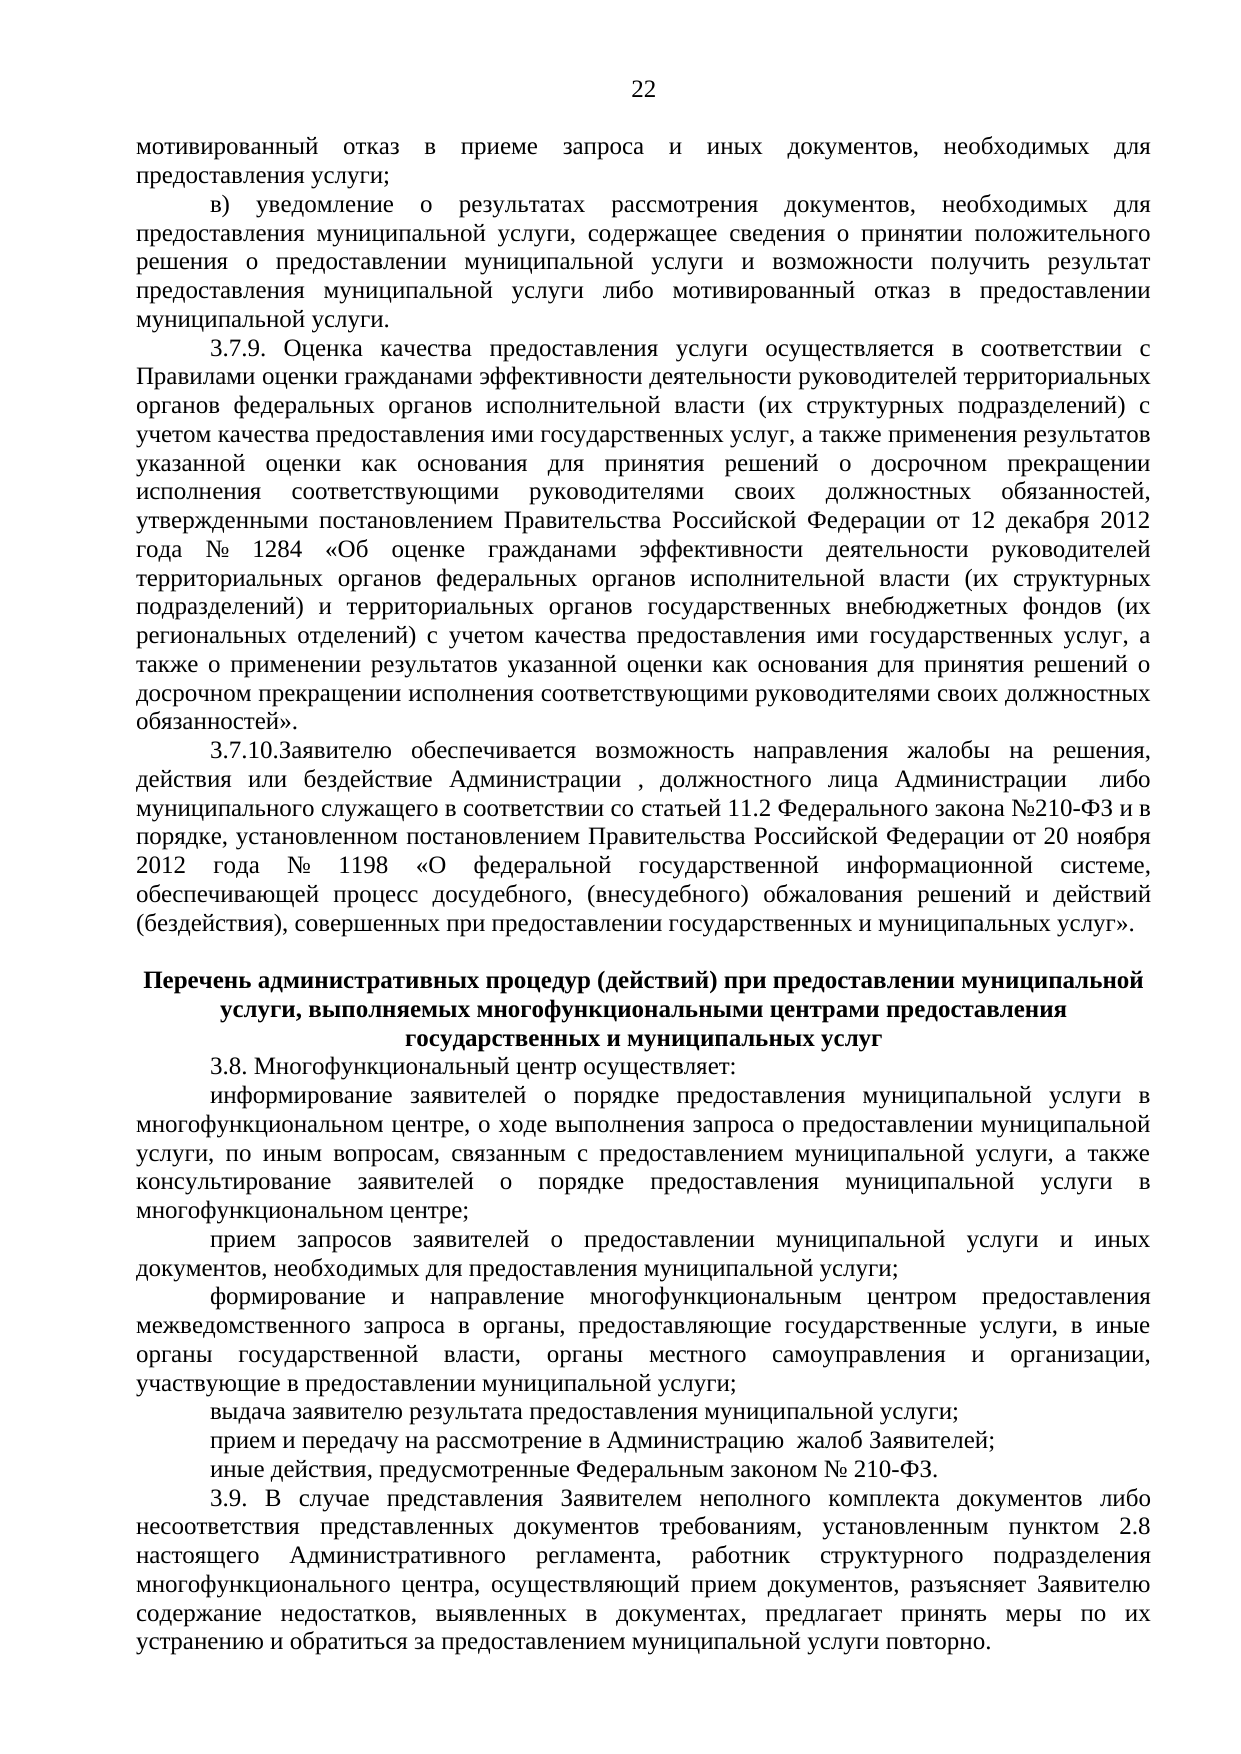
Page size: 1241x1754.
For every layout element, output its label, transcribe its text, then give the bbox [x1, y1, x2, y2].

text иные действия, предусмотренные Федеральным законом № 210-ФЗ. [136, 1454, 1152, 1483]
text 3.7.9. Оценка качества предоставления услуги осуществляется в соответствии с Правилами оценки гражданами эффективности деятельности руководителей территориальных органов федеральных органов исполнительной власти (их структурных подразделений) с учетом качества предоставления ими государственных услуг, а также применения результатов указанной оценки как основания для принятия решений о досрочном прекращении исполнения соответствующими руководителями своих должностных обязанностей, утвержденными постановлением Правительства Российской Федерации от 12 декабря 2012 года № 1284 «Об оценке гражданами эффективности деятельности руководителей территориальных органов федеральных органов исполнительной власти (их структурных подразделений) и территориальных органов государственных внебюджетных фондов (их региональных отделений) с учетом качества предоставления ими государственных услуг, а также о применении результатов указанной оценки как основания для принятия решений о досрочном прекращении исполнения соответствующими руководителями своих должностных обязанностей». [136, 333, 1152, 735]
text в) уведомление о результатах рассмотрения документов, необходимых для предоставления муниципальной услуги, содержащее сведения о принятии положительного решения о предоставлении муниципальной услуги и возможности получить результат предоставления муниципальной услуги либо мотивированный отказ в предоставлении муниципальной услуги. [136, 189, 1152, 333]
text 3.7.10.Заявителю обеспечивается возможность направления жалобы на решения, действия или бездействие Администрации , должностного лица Администрации либо муниципального служащего в соответствии со статьей 11.2 Федерального закона №210-ФЗ и в порядке, установленном постановлением Правительства Российской Федерации от 20 ноября 2012 года № 1198 «О федеральной государственной информационной системе, обеспечивающей процесс досудебного, (внесудебного) обжалования решений и действий (бездействия), совершенных при предоставлении государственных и муниципальных услуг». [136, 735, 1152, 936]
text прием запросов заявителей о предоставлении муниципальной услуги и иных документов, необходимых для предоставления муниципальной услуги; [136, 1224, 1152, 1281]
text прием и передачу на рассмотрение в Администрацию жалоб Заявителей; [136, 1425, 1152, 1454]
text формирование и направление многофункциональным центром предоставления межведомственного запроса в органы, предоставляющие государственные услуги, в иные органы государственной власти, органы местного самоуправления и организации, участвующие в предоставлении муниципальной услуги; [136, 1281, 1152, 1396]
text информирование заявителей о порядке предоставления муниципальной услуги в многофункциональном центре, о ходе выполнения запроса о предоставлении муниципальной услуги, по иным вопросам, связанным с предоставлением муниципальной услуги, а также консультирование заявителей о порядке предоставления муниципальной услуги в многофункциональном центре; [136, 1080, 1152, 1224]
text 3.8. Многофункциональный центр осуществляет: [136, 1051, 1152, 1080]
text выдача заявителю результата предоставления муниципальной услуги; [136, 1396, 1152, 1425]
text 3.9. В случае представления Заявителем неполного комплекта документов либо несоответствия представленных документов требованиям, установленным пунктом 2.8 настоящего Административного регламента, работник структурного подразделения многофункционального центра, осуществляющий прием документов, разъясняет Заявителю содержание недостатков, выявленных в документах, предлагает принять меры по их устранению и обратиться за предоставлением муниципальной услуги повторно. [136, 1483, 1152, 1655]
text Перечень административных процедур (действий) при предоставлении муниципальной услуги, выполняемых многофункциональными центрами предоставления государственных и муниципальных услуг [136, 965, 1152, 1051]
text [136, 131, 1152, 189]
